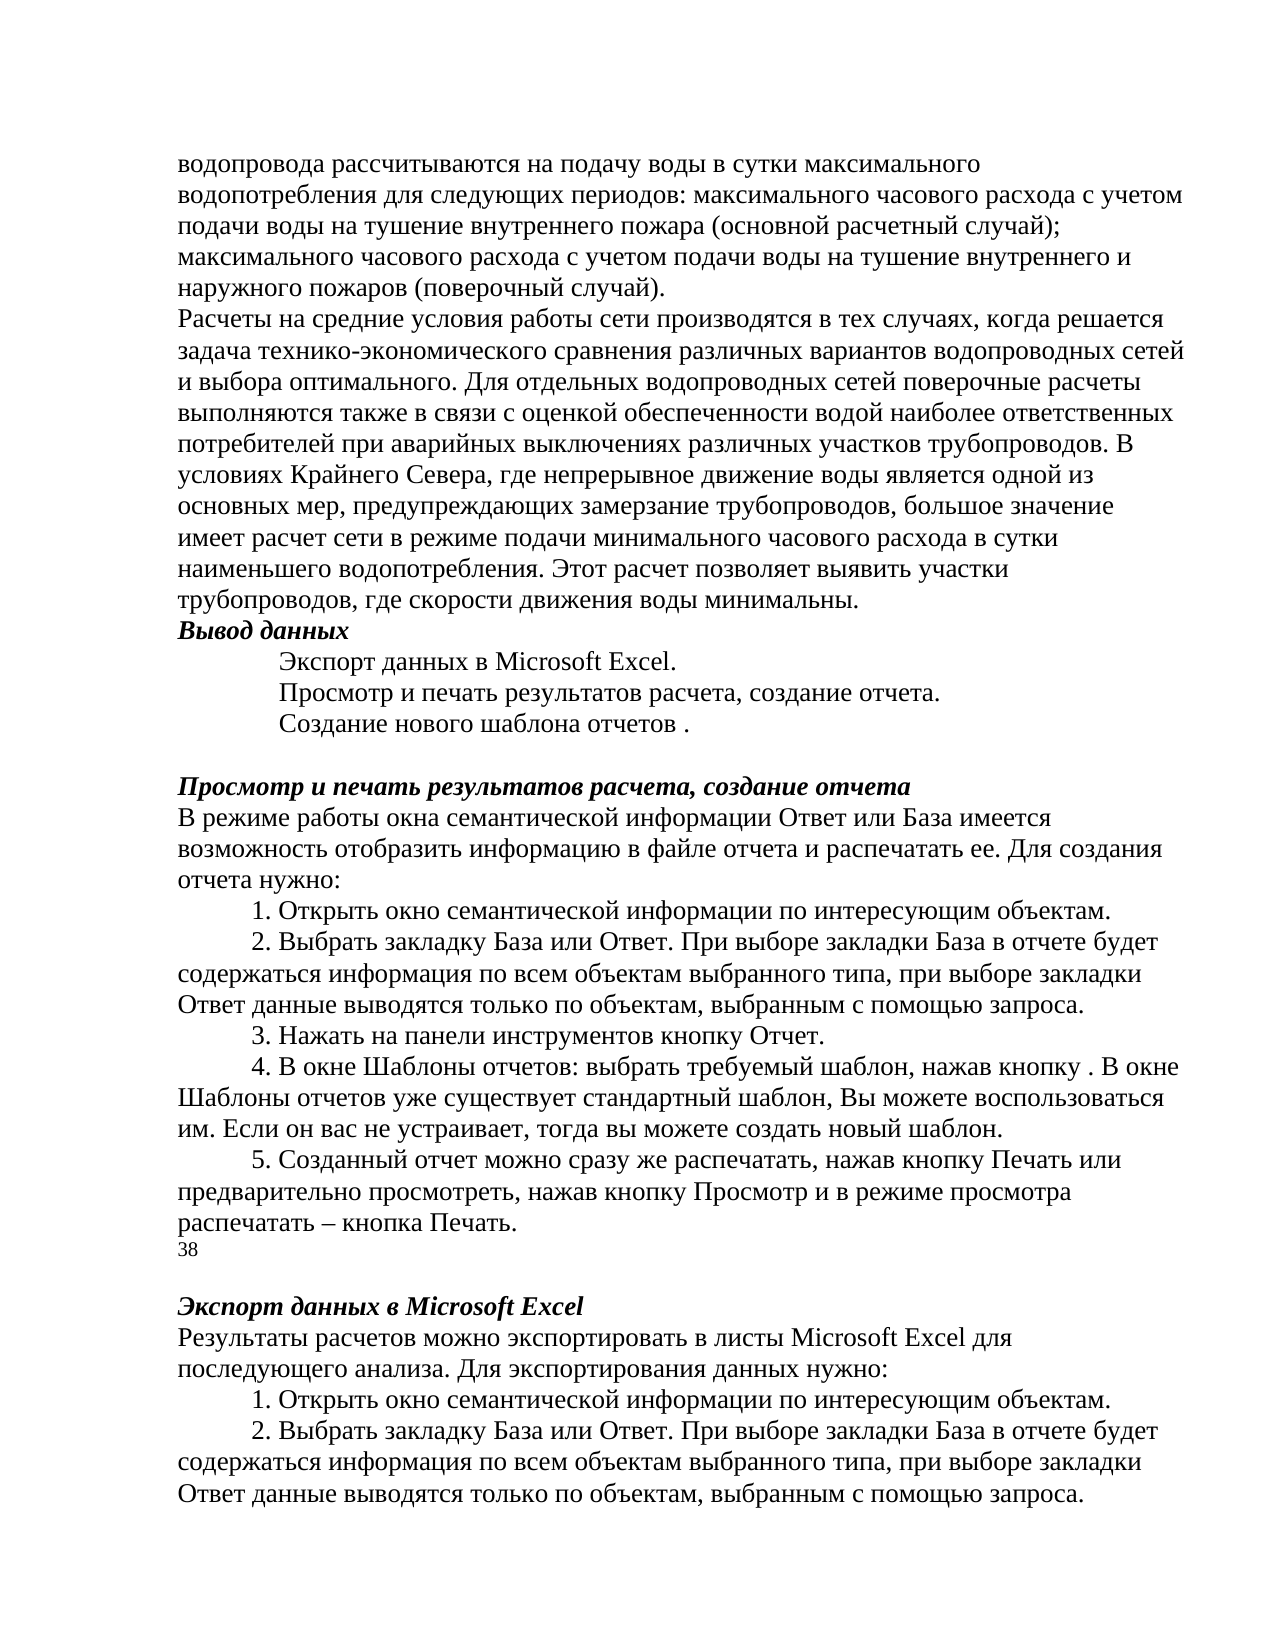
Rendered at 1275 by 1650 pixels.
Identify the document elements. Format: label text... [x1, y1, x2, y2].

list 2. Выбрать закладку База или Ответ. При выборе закладки База в отчете будет содержаться информация по всем объектам выбранного типа, при выборе закладки Ответ данные выводятся только по объектам, выбранным с помощью запроса. [177, 926, 1186, 1019]
text Просмотр и печать результатов расчета, создание отчета [177, 770, 1186, 801]
text Вывод данных [177, 614, 1186, 645]
list 4. В окне Шаблоны отчетов: выбрать требуемый шаблон, нажав кнопку . В окне Шаблоны отчетов уже существует стандартный шаблон, Вы можете воспользоваться им. Если он вас не устраивает, тогда вы можете создать новый шаблон. [177, 1050, 1186, 1143]
text Результаты расчетов можно экспортировать в листы Microsoft Excel для последующего анализа. Для экспортирования данных нужно: [177, 1321, 1186, 1383]
text водопровода рассчитываются на подачу воды в сутки максимального водопотребления для следующих периодов: максимального часового расхода с учетом подачи воды на тушение внутреннего пожара (основной расчетный случай); максимального часового расхода с учетом подачи воды на тушение внутреннего и наружного пожаров (поверочный случай). [177, 147, 1186, 303]
text В режиме работы окна семантической информации Ответ или База имеется возможность отобразить информацию в файле отчета и распечатать ее. Для создания отчета нужно: [177, 801, 1186, 894]
list  Просмотр и печать результатов расчета, создание отчета. [177, 676, 1186, 707]
text Расчеты на средние условия работы сети производятся в тех случаях, когда решается задача технико-экономического сравнения различных вариантов водопроводных сетей и выбора оптимального. Для отдельных водопроводных сетей поверочные расчеты выполняются также в связи с оценкой обеспеченности водой наиболее ответственных потребителей при аварийных выключениях различных участков трубопроводов. В условиях Крайнего Севера, где непрерывное движение воды является одной из основных мер, предупреждающих замерзание трубопроводов, большое значение имеет расчет сети в режиме подачи минимального часового расхода в сутки наименьшего водопотребления. Этот расчет позволяет выявить участки трубопроводов, где скорости движения воды минимальны. [177, 303, 1186, 614]
list  Экспорт данных в Microsoft Ехсеl. [177, 645, 1186, 676]
list 5. Созданный отчет можно сразу же распечатать, нажав кнопку Печать или предварительно просмотреть, нажав кнопку Просмотр и в режиме просмотра распечатать – кнопка Печать. [177, 1143, 1186, 1237]
list 1. Открыть окно семантической информации по интересующим объектам. [177, 894, 1186, 926]
text Экспорт данных в Microsoft Excel [177, 1290, 1186, 1321]
list 2. Выбрать закладку База или Ответ. При выборе закладки База в отчете будет содержаться информация по всем объектам выбранного типа, при выборе закладки Ответ данные выводятся только по объектам, выбранным с помощью запроса. [177, 1414, 1186, 1508]
list 3. Нажать на панели инструментов кнопку Отчет. [177, 1019, 1186, 1050]
list  Создание нового шаблона отчетов . [177, 707, 1186, 739]
list 1. Открыть окно семантической информации по интересующим объектам. [177, 1383, 1186, 1414]
text 38 [177, 1237, 1186, 1261]
